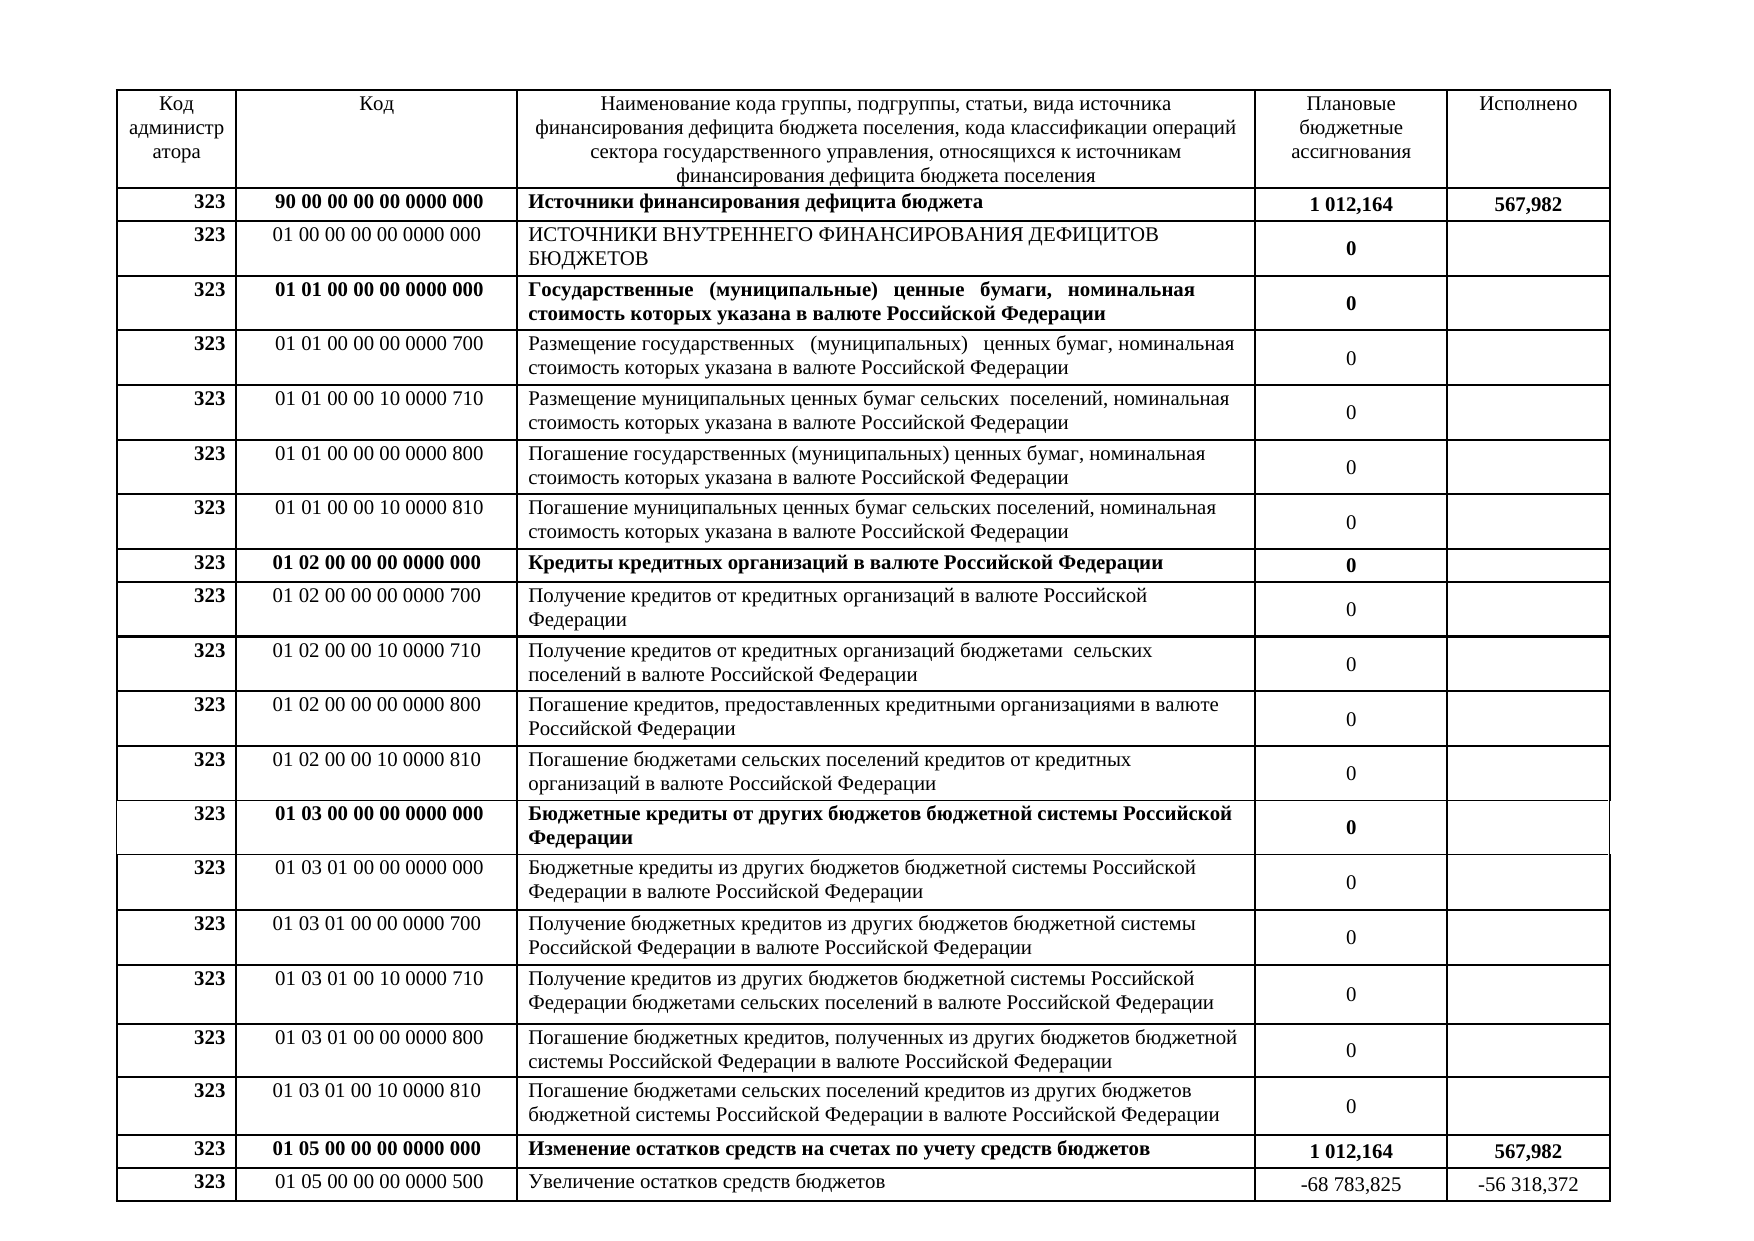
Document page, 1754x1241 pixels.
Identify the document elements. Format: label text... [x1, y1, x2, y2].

table_cell 01 02 00 00 00 0000 700 [237, 583, 516, 635]
table_cell 323 [118, 583, 235, 635]
table_cell 01 03 01 00 10 0000 810 [237, 1078, 516, 1134]
table_cell [1448, 1078, 1609, 1134]
table_cell 01 01 00 00 10 0000 810 [237, 495, 516, 548]
table_cell 0 [1256, 441, 1446, 493]
table_header Наименование кода группы, подгруппы, статьи, вида источника финансирования дефицита бюджета поселения, кода классификации операций сектора государственного управления, относящихся к источникам финансирования дефицита бюджета поселения [518, 91, 1254, 187]
table_cell 323 [118, 1169, 235, 1199]
table_cell 0 [1256, 1078, 1446, 1134]
table_cell 323 [118, 966, 235, 1023]
table_cell 01 01 00 00 00 0000 700 [237, 331, 516, 384]
table_cell Бюджетные кредиты от других бюджетов бюджетной системы Российской Федерации [518, 801, 1254, 854]
table_header Код администратора [118, 91, 235, 187]
table_cell 0 [1256, 855, 1446, 909]
table_cell 323 [118, 1025, 235, 1076]
table_cell 323 [118, 1078, 235, 1134]
table_cell 323 [118, 1136, 235, 1167]
table_cell [1448, 550, 1609, 581]
table_cell 1 012,164 [1256, 1136, 1446, 1167]
table_cell Получение кредитов от кредитных организаций бюджетами сельских поселений в валюте Российской Федерации [518, 638, 1254, 690]
table_cell 01 01 00 00 10 0000 710 [237, 386, 516, 438]
table_cell 01 05 00 00 00 0000 000 [237, 1136, 516, 1167]
table_cell 1 012,164 [1256, 189, 1446, 220]
table_cell Погашение муниципальных ценных бумаг сельских поселений, номинальная стоимость которых указана в валюте Российской Федерации [518, 495, 1254, 548]
table_cell 01 02 00 00 10 0000 710 [237, 638, 516, 690]
table_cell [1448, 495, 1609, 548]
table_cell 323 [118, 222, 235, 274]
table_cell [1448, 854, 1609, 909]
table_cell 0 [1256, 222, 1446, 274]
table_cell 323 [118, 495, 235, 548]
table_cell [1448, 638, 1609, 690]
table_cell -68 783,825 [1256, 1169, 1446, 1199]
table_cell 323 [117, 801, 235, 854]
table_cell 90 00 00 00 00 0000 000 [237, 189, 516, 220]
table_cell 0 [1256, 277, 1446, 329]
table_cell 01 03 01 00 00 0000 800 [237, 1025, 516, 1076]
table_cell Погашение бюджетами сельских поселений кредитов из других бюджетов бюджетной системы Российской Федерации в валюте Российской Федерации [518, 1078, 1254, 1134]
table_cell Получение кредитов из других бюджетов бюджетной системы Российской Федерации бюджетами сельских поселений в валюте Российской Федерации [518, 966, 1254, 1023]
table_cell [1448, 911, 1609, 963]
table_cell [1448, 1025, 1609, 1076]
table_cell [1448, 692, 1609, 745]
table_cell [1448, 747, 1609, 799]
table_cell 0 [1256, 583, 1446, 635]
table_cell 0 [1256, 1025, 1446, 1076]
table_cell 01 01 00 00 00 0000 000 [237, 277, 516, 329]
table_cell 0 [1256, 386, 1446, 438]
table_cell 0 [1256, 966, 1446, 1023]
table_cell 01 02 00 00 00 0000 800 [237, 692, 516, 745]
table_cell 01 03 00 00 00 0000 000 [237, 801, 516, 854]
table_cell 01 05 00 00 00 0000 500 [237, 1169, 516, 1199]
table_cell Погашение кредитов, предоставленных кредитными организациями в валюте Российской Федерации [518, 692, 1254, 745]
table_header Код [237, 91, 516, 187]
table_cell [1448, 222, 1609, 274]
table_cell 323 [118, 692, 235, 745]
table_cell -56 318,372 [1448, 1169, 1609, 1199]
table_cell 01 02 00 00 10 0000 810 [237, 747, 516, 799]
table_cell 0 [1256, 747, 1446, 799]
table_cell 567,982 [1448, 189, 1609, 220]
table_cell 567,982 [1448, 1136, 1609, 1167]
table_cell 0 [1256, 692, 1446, 745]
table_cell 01 03 01 00 00 0000 700 [237, 911, 516, 963]
table_cell [1448, 277, 1609, 329]
table_cell 0 [1256, 331, 1446, 384]
table_cell [1448, 800, 1609, 854]
table_cell 01 03 01 00 00 0000 000 [237, 855, 516, 909]
table_cell Бюджетные кредиты из других бюджетов бюджетной системы Российской Федерации в валюте Российской Федерации [518, 855, 1254, 909]
table_cell 323 [118, 638, 235, 690]
table_cell 01 03 01 00 10 0000 710 [237, 966, 516, 1023]
table_cell 323 [118, 911, 235, 963]
table_cell Получение бюджетных кредитов из других бюджетов бюджетной системы Российской Федерации в валюте Российской Федерации [518, 911, 1254, 963]
table_cell 323 [118, 386, 235, 438]
table_cell 323 [118, 855, 235, 909]
table_header Исполнено [1448, 91, 1609, 187]
table_cell 323 [118, 747, 235, 799]
table_cell 0 [1256, 550, 1446, 581]
table_cell Государственные (муниципальные) ценные бумаги, номинальная стоимость которых указана в валюте Российской Федерации [518, 277, 1254, 329]
table_cell 323 [118, 550, 235, 581]
table_cell Погашение государственных (муниципальных) ценных бумаг, номинальная стоимость которых указана в валюте Российской Федерации [518, 441, 1254, 493]
table_cell [1448, 331, 1609, 384]
table_cell [1448, 966, 1609, 1023]
table_cell [1448, 386, 1609, 438]
table_cell Источники финансирования дефицита бюджета [518, 189, 1254, 220]
table_cell 323 [118, 189, 235, 220]
table_cell Размещение государственных (муниципальных) ценных бумаг, номинальная стоимость которых указана в валюте Российской Федерации [518, 331, 1254, 384]
table_cell 0 [1256, 801, 1446, 854]
table_cell Погашение бюджетных кредитов, полученных из других бюджетов бюджетной системы Российской Федерации в валюте Российской Федерации [518, 1025, 1254, 1076]
table_cell 323 [118, 441, 235, 493]
table_cell Изменение остатков средств на счетах по учету средств бюджетов [518, 1136, 1254, 1167]
table_cell 01 02 00 00 00 0000 000 [237, 550, 516, 581]
table_cell Погашение бюджетами сельских поселений кредитов от кредитных организаций в валюте Российской Федерации [518, 747, 1254, 799]
table_cell Размещение муниципальных ценных бумаг сельских поселений, номинальная стоимость которых указана в валюте Российской Федерации [518, 386, 1254, 438]
table_cell 0 [1256, 911, 1446, 963]
table_cell ИСТОЧНИКИ ВНУТРЕННЕГО ФИНАНСИРОВАНИЯ ДЕФИЦИТОВ БЮДЖЕТОВ [518, 222, 1254, 274]
table_cell 01 01 00 00 00 0000 800 [237, 441, 516, 493]
table_cell [1448, 583, 1609, 635]
table_cell 0 [1256, 638, 1446, 690]
table_cell Кредиты кредитных организаций в валюте Российской Федерации [518, 550, 1254, 581]
table_cell Получение кредитов от кредитных организаций в валюте Российской Федерации [518, 583, 1254, 635]
table_cell 323 [118, 331, 235, 384]
table_cell 0 [1256, 495, 1446, 548]
table_cell 01 00 00 00 00 0000 000 [237, 222, 516, 274]
table_header Плановые бюджетные ассигнования [1256, 91, 1446, 187]
table_cell 323 [118, 277, 235, 329]
table_cell Увеличение остатков средств бюджетов [518, 1169, 1254, 1199]
table_cell [1448, 441, 1609, 493]
